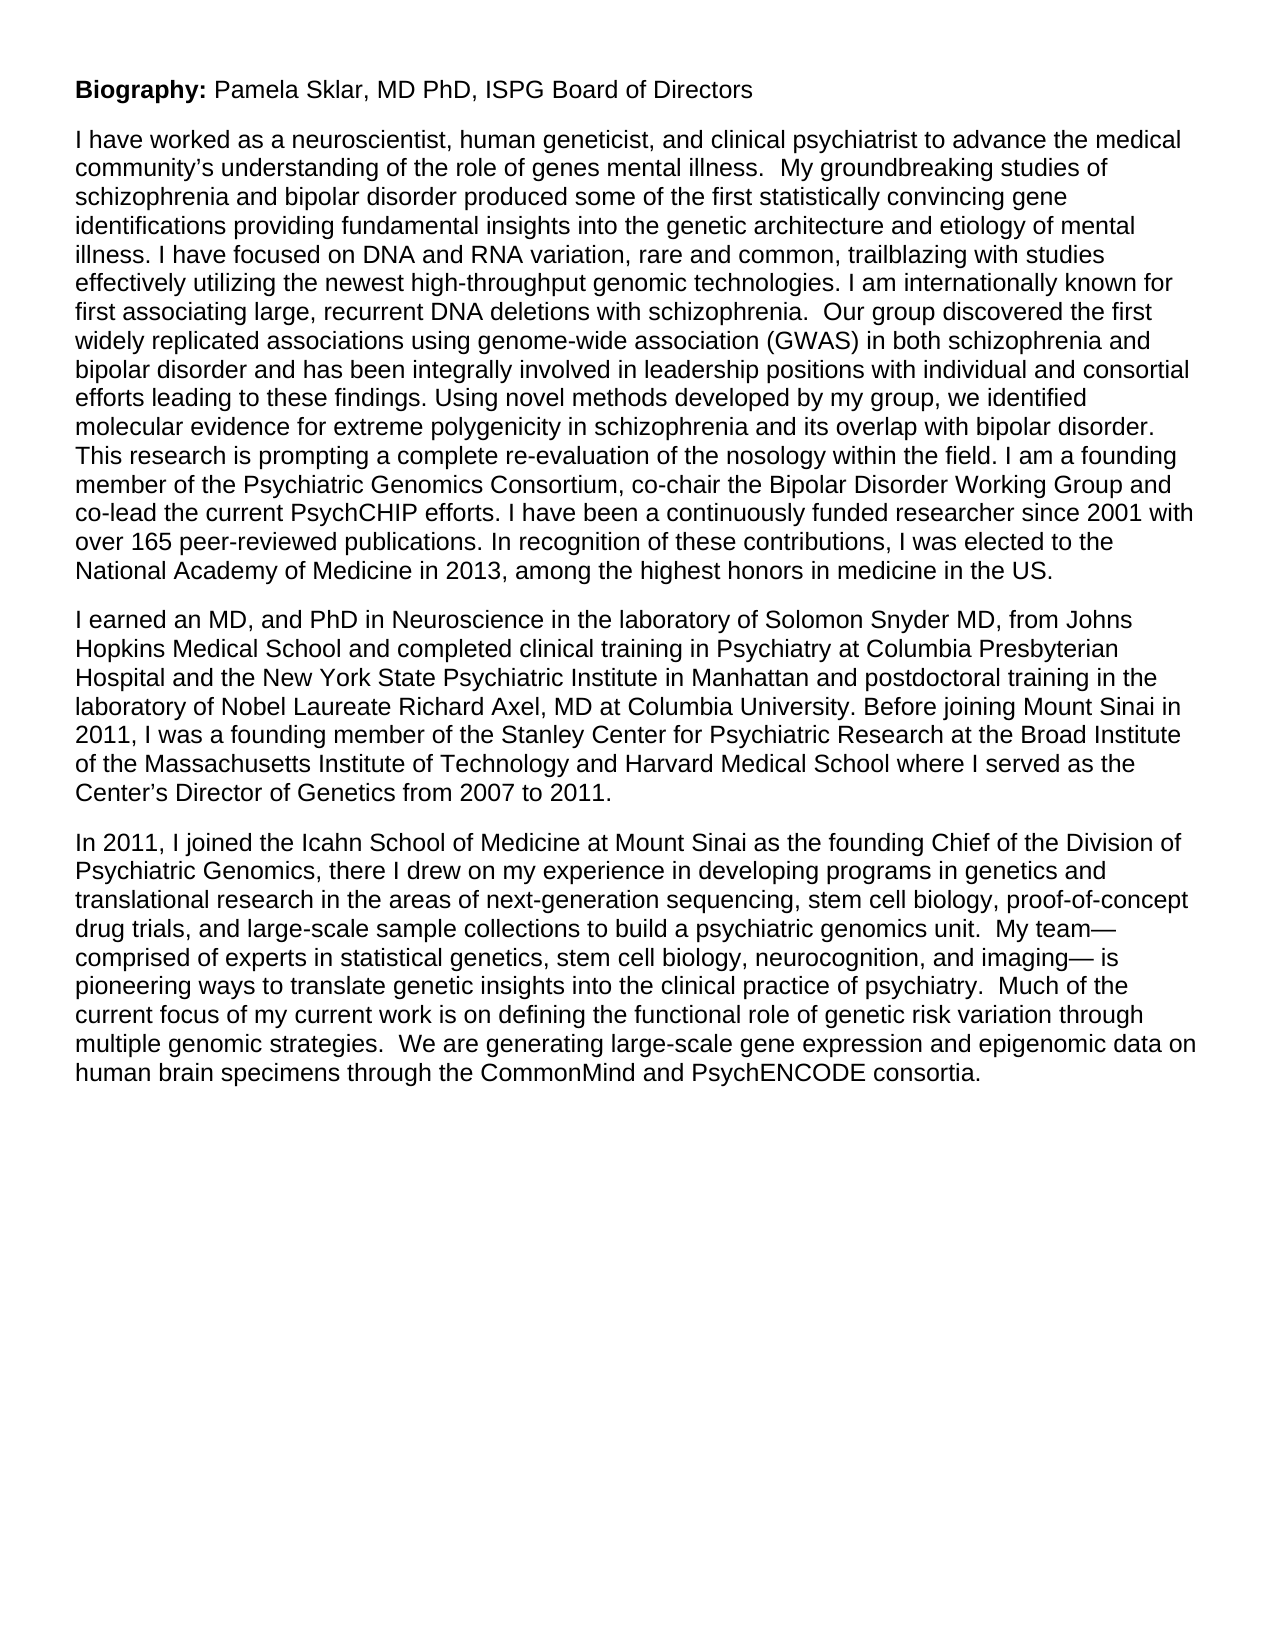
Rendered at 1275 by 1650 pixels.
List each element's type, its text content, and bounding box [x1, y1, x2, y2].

text I earned an MD, and PhD in Neuroscience in the laboratory of Solomon Snyder MD, from Johns Hopkins Medical School and completed clinical training in Psychiatry at Columbia Presbyterian Hospital and the New York State Psychiatric Institute in Manhattan and postdoctoral training in the laboratory of Nobel Laureate Richard Axel, MD at Columbia University. Before joining Mount Sinai in 2011, I was a founding member of the Stanley Center for Psychiatric Research at the Broad Institute of the Massachusetts Institute of Technology and Harvard Medical School where I served as the Center’s Director of Genetics from 2007 to 2011. [75, 605, 1200, 807]
text I have worked as a neuroscientist, human geneticist, and clinical psychiatrist to advance the medical community’s understanding of the role of genes mental illness. My groundbreaking studies of schizophrenia and bipolar disorder produced some of the first statistically convincing gene identifications providing fundamental insights into the genetic architecture and etiology of mental illness. I have focused on DNA and RNA variation, rare and common, trailblazing with studies effectively utilizing the newest high-throughput genomic technologies. I am internationally known for first associating large, recurrent DNA deletions with schizophrenia. Our group discovered the first widely replicated associations using genome-wide association (GWAS) in both schizophrenia and bipolar disorder and has been integrally involved in leadership positions with individual and consortial efforts leading to these findings. Using novel methods developed by my group, we identified molecular evidence for extreme polygenicity in schizophrenia and its overlap with bipolar disorder. This research is prompting a complete re-evaluation of the nosology within the field. I am a founding member of the Psychiatric Genomics Consortium, co-chair the Bipolar Disorder Working Group and co-lead the current PsychCHIP efforts. I have been a continuously funded researcher since 2001 with over 165 peer-reviewed publications. In recognition of these contributions, I was elected to the National Academy of Medicine in 2013, among the highest honors in medicine in the US. [75, 124, 1200, 584]
text In 2011, I joined the Icahn School of Medicine at Mount Sinai as the founding Chief of the Division of Psychiatric Genomics, there I drew on my experience in developing programs in genetics and translational research in the areas of next-generation sequencing, stem cell biology, proof-of-concept drug trials, and large-scale sample collections to build a psychiatric genomics unit. My team—comprised of experts in statistical genetics, stem cell biology, neurocognition, and imaging— is pioneering ways to translate genetic insights into the clinical practice of psychiatry. Much of the current focus of my current work is on defining the functional role of genetic risk variation through multiple genomic strategies. We are generating large-scale gene expression and epigenomic data on human brain specimens through the CommonMind and PsychENCODE consortia. [75, 827, 1200, 1086]
text Biography: Pamela Sklar, MD PhD, ISPG Board of Directors [75, 75, 1200, 104]
